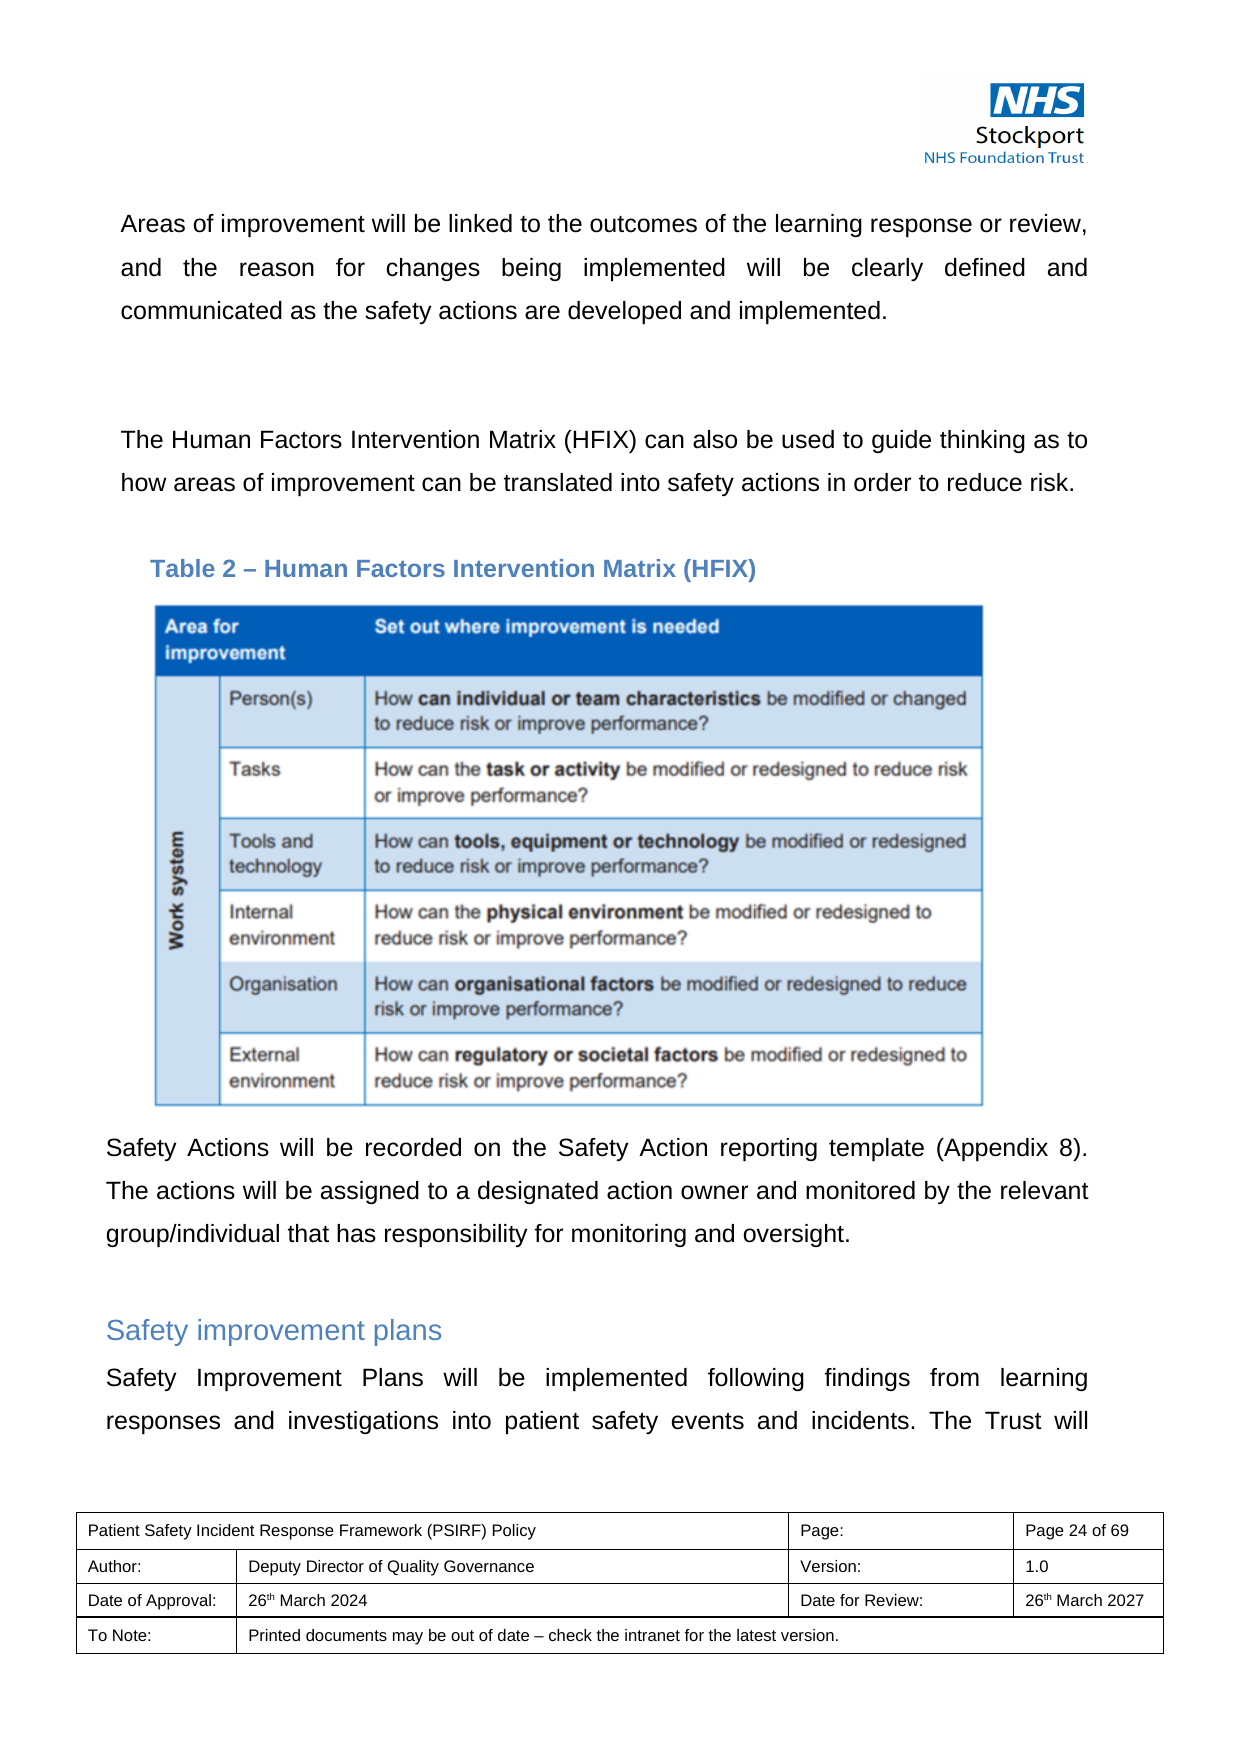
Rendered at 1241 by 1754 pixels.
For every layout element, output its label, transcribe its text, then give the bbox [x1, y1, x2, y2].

picture [150, 597, 994, 1121]
text The Human Factors Intervention Matrix (HFIX) can also be used to guide thinking as to how areas of improvement can be translated into safety actions in order to reduce risk. [120, 425, 1090, 497]
subtitle Safety improvement plans [106, 1313, 1090, 1346]
text Safety Actions will be recorded on the Safety Action reporting template (Appendix 8). The actions will be assigned to a designated action owner and monitored by the relevant group/individual that has responsibility for monitoring and oversight. [106, 1133, 1090, 1248]
picture [921, 73, 1091, 167]
text Areas of improvement will be linked to the outcomes of the learning response or review, and the reason for changes being implemented will be clearly defined and communicated as the safety actions are developed and implemented. [120, 209, 1090, 324]
subtitle Table 2 – Human Factors Intervention Matrix (HFIX) [150, 554, 1090, 583]
